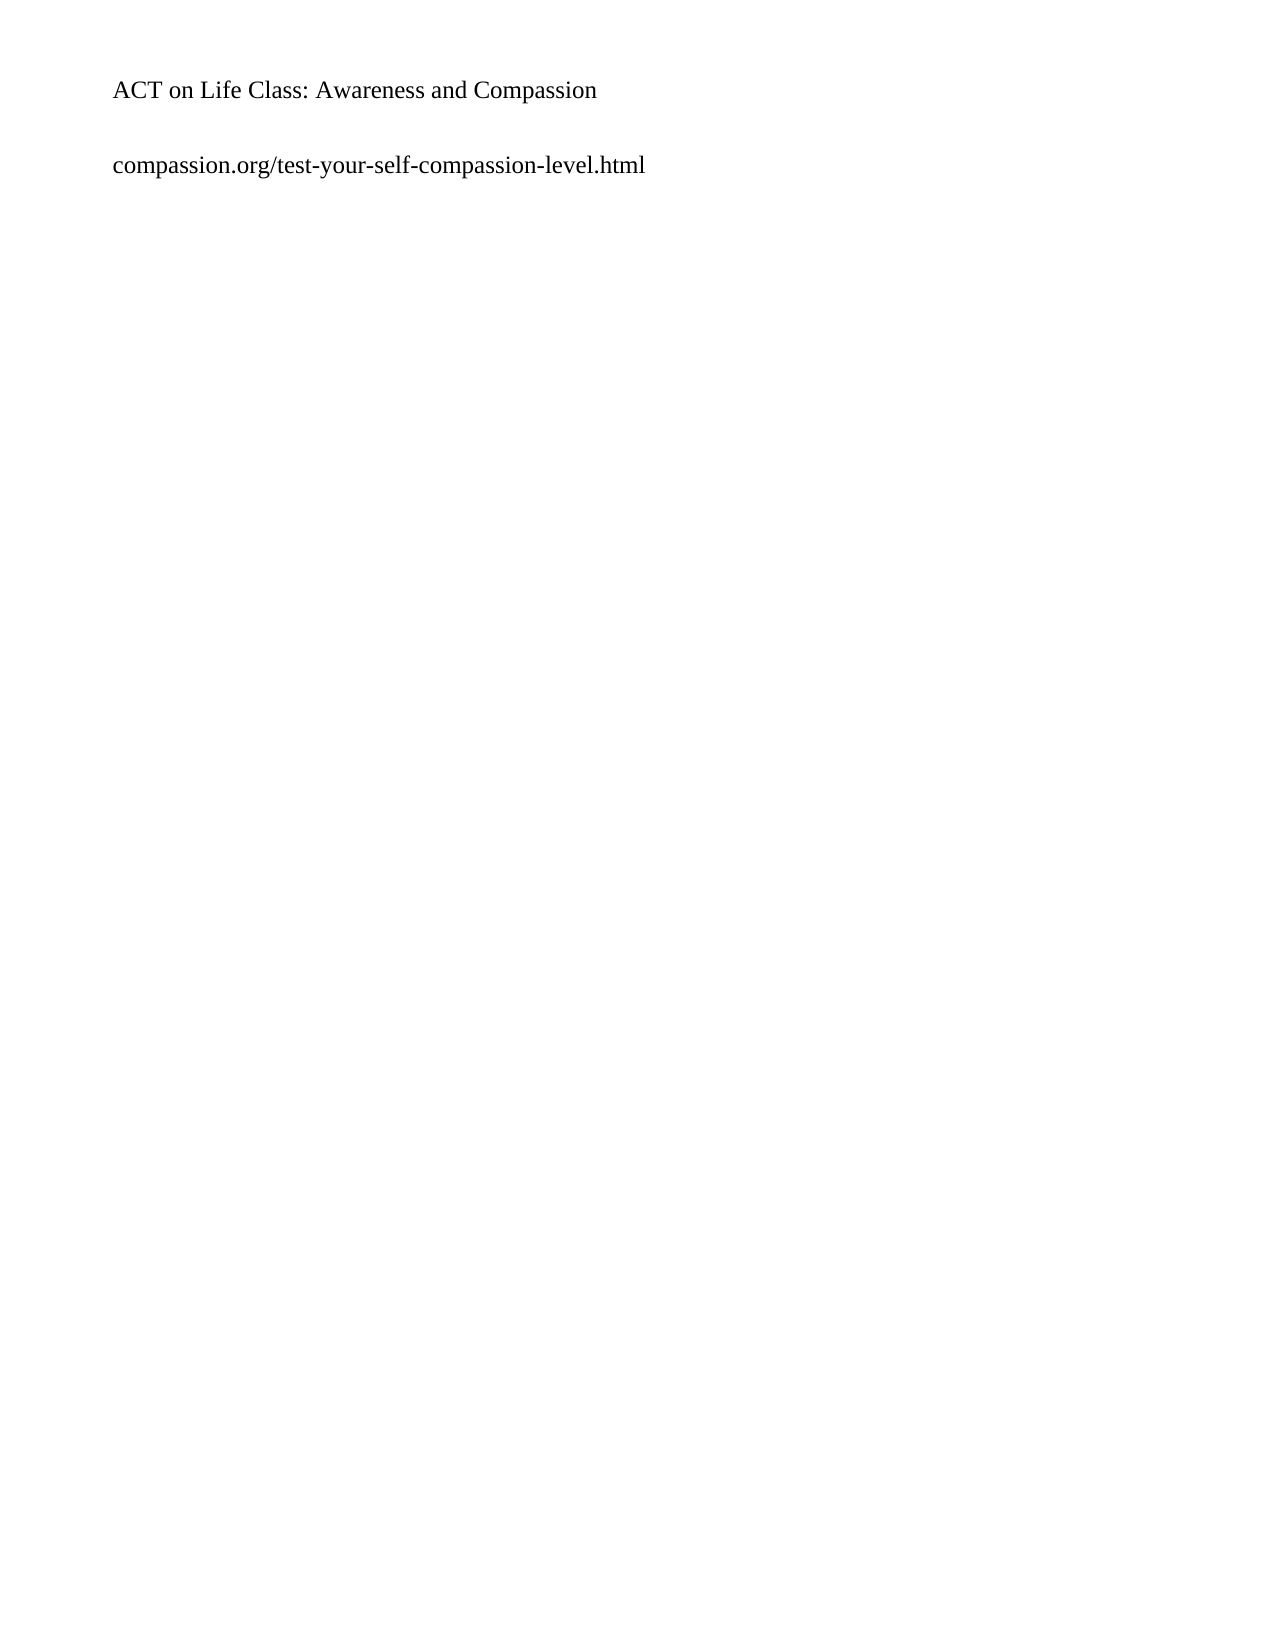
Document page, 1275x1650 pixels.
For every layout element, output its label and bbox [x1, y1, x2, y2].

text [112, 150, 1162, 179]
